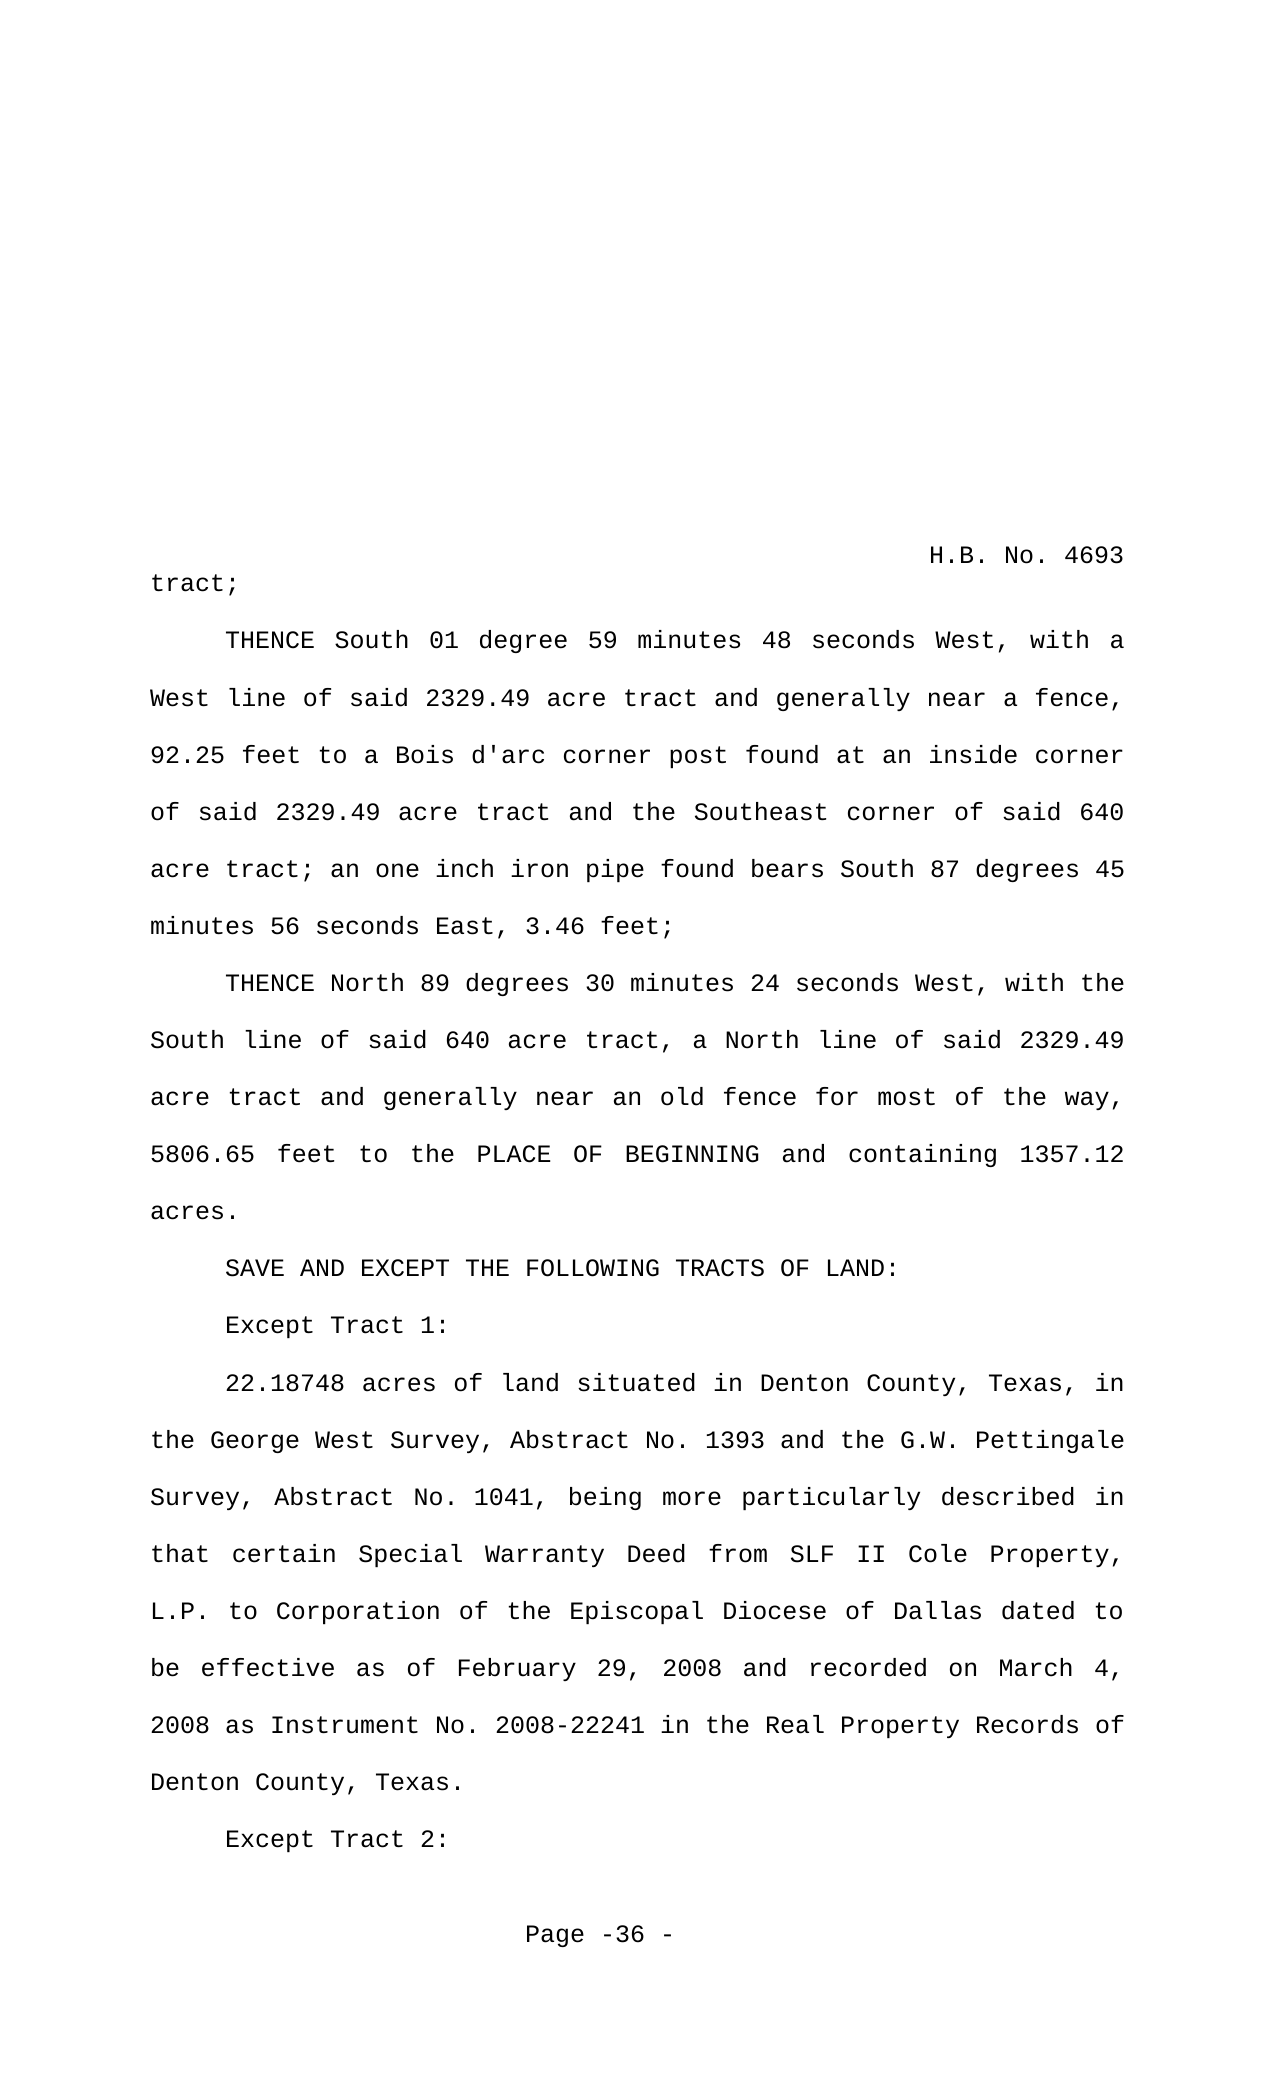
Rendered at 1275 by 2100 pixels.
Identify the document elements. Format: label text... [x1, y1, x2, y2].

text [150, 571, 1125, 599]
text THENCE North 89 degrees 30 minutes 24 seconds West, with the South line of said 640 acre tract, a North line of said 2329.49 acre tract and generally near an old fence for most of the way, 5806.65 feet to the PLACE OF BEGINNING and containing 1357.12 acres. [150, 970, 1125, 1227]
text Except Tract 1: [150, 1313, 1125, 1341]
text Except Tract 2: [150, 1827, 1125, 1855]
text THENCE South 01 degree 59 minutes 48 seconds West, with a West line of said 2329.49 acre tract and generally near a fence, 92.25 feet to a Bois d'arc corner post found at an inside corner of said 2329.49 acre tract and the Southeast corner of said 640 acre tract; an one inch iron pipe found bears South 87 degrees 45 minutes 56 seconds East, 3.46 feet; [150, 628, 1125, 942]
text 22.18748 acres of land situated in Denton County, Texas, in the George West Survey, Abstract No. 1393 and the G.W. Pettingale Survey, Abstract No. 1041, being more particularly described in that certain Special Warranty Deed from SLF II Cole Property, L.P. to Corporation of the Episcopal Diocese of Dallas dated to be effective as of February 29, 2008 and recorded on March 4, 2008 as Instrument No. 2008-22241 in the Real Property Records of Denton County, Texas. [150, 1370, 1125, 1798]
text SAVE AND EXCEPT THE FOLLOWING TRACTS OF LAND: [150, 1256, 1125, 1284]
